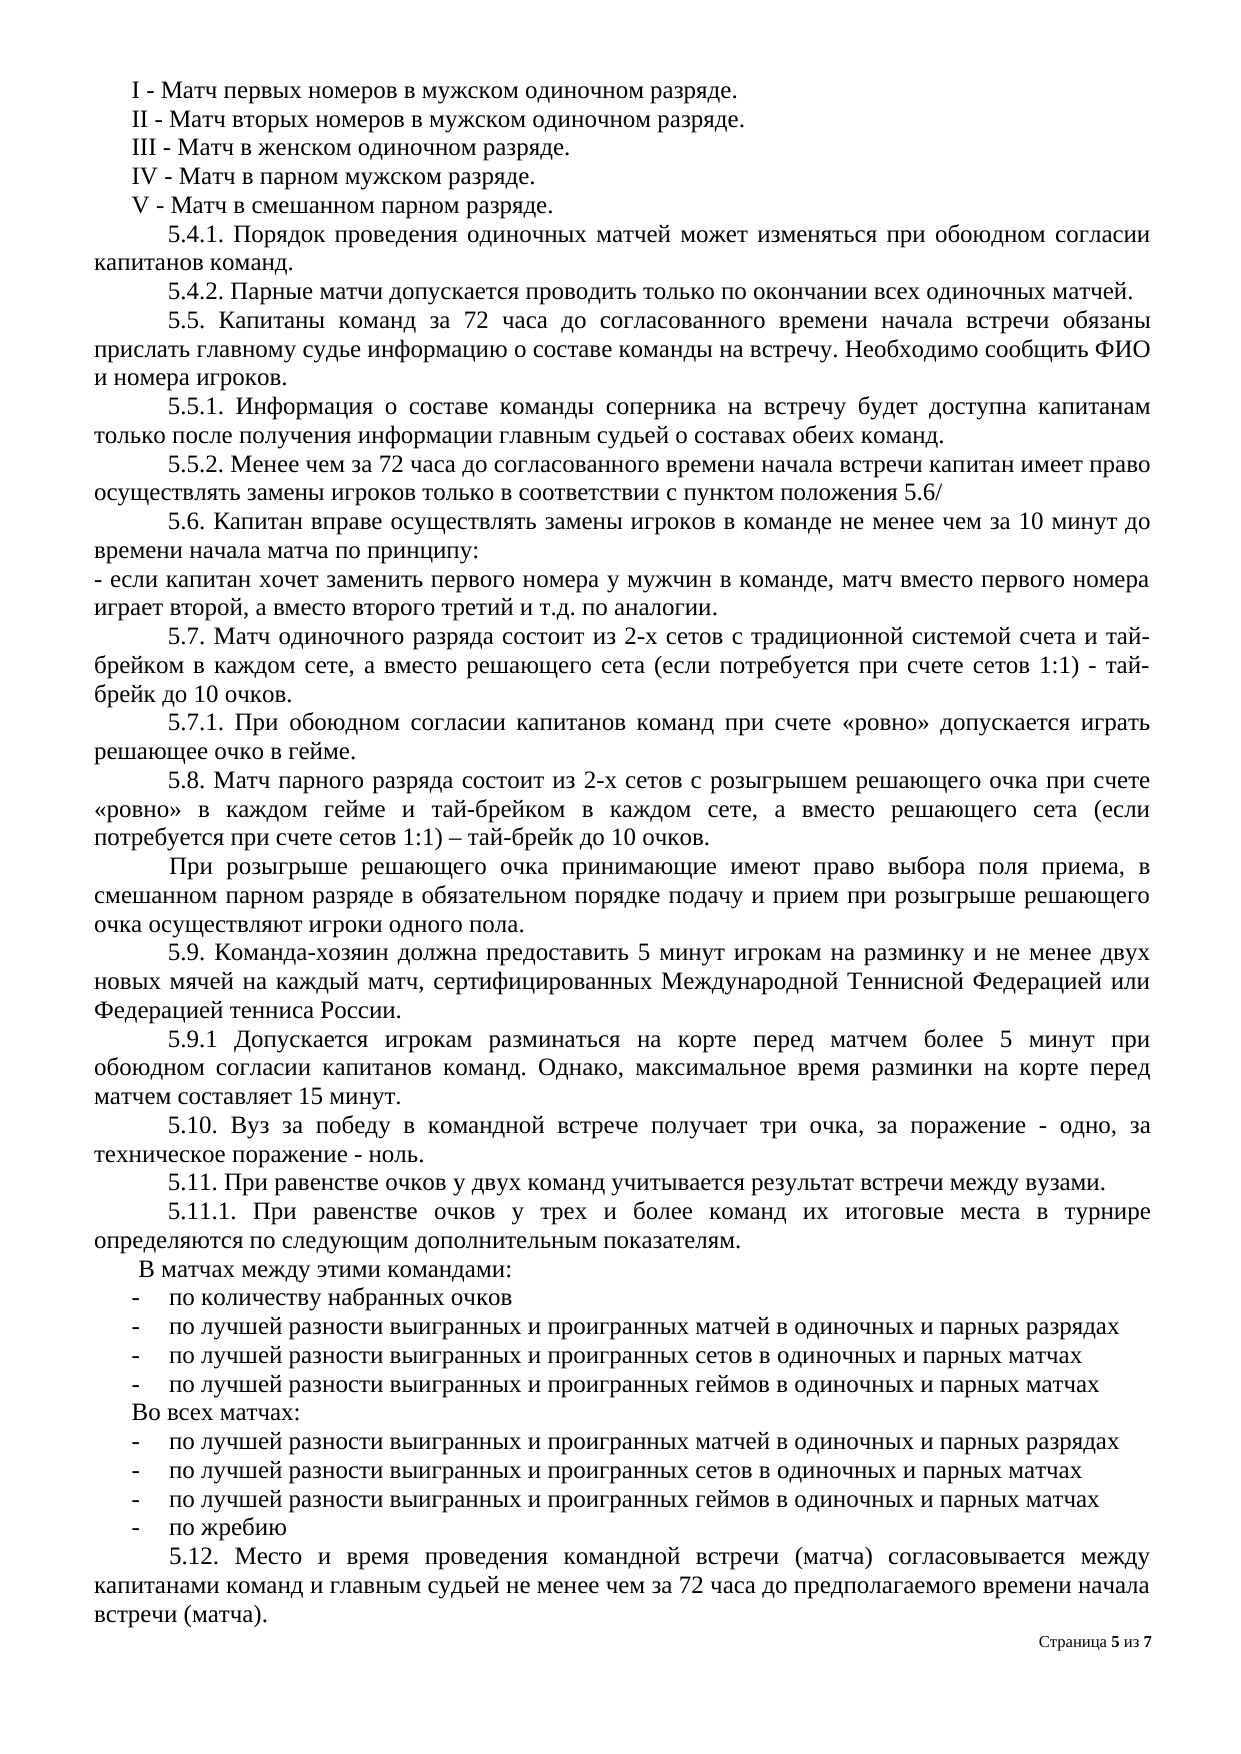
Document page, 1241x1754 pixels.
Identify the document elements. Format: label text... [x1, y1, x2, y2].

list по лучшей разности выигранных и проигранных матчей в одиночных и парных разрядах [131, 1426, 1152, 1455]
text 5.11.1. При равенстве очков у трех и более команд их итоговые места в турнире определяются по следующим дополнительным показателям. [94, 1196, 1152, 1254]
text V - Матч в смешанном парном разряде. [94, 190, 1152, 219]
text II - Матч вторых номеров в мужском одиночном разряде. [94, 104, 1152, 132]
text 5.9.1 Допускается игрокам разминаться на корте перед матчем более 5 минут при обоюдном согласии капитанов команд. Однако, максимальное время разминки на корте перед матчем составляет 15 минут. [94, 1024, 1152, 1110]
text Во всех матчах: [94, 1397, 1152, 1426]
list по жребию [131, 1512, 1152, 1541]
text I - Матч первых номеров в мужском одиночном разряде. [94, 75, 1152, 104]
text - если капитан хочет заменить первого номера у мужчин в команде, матч вместо первого номера играет второй, а вместо второго третий и т.д. по аналогии. [94, 564, 1152, 621]
text В матчах между этими командами: [94, 1254, 1152, 1282]
text 5.9. Команда-хозяин должна предоставить 5 минут игрокам на разминку и не менее двух новых мячей на каждый матч, сертифицированных Международной Теннисной Федерацией или Федерацией тенниса России. [94, 937, 1152, 1024]
text IV - Матч в парном мужском разряде. [94, 161, 1152, 190]
list по лучшей разности выигранных и проигранных геймов в одиночных и парных матчах [131, 1484, 1152, 1512]
list по лучшей разности выигранных и проигранных геймов в одиночных и парных матчах [131, 1369, 1152, 1397]
text 5.8. Матч парного разряда состоит из 2-х сетов с розыгрышем решающего очка при счете «ровно» в каждом гейме и тай-брейком в каждом сете, а вместо решающего сета (если потребуется при счете сетов 1:1) – тай-брейк до 10 очков. [94, 765, 1152, 851]
list по лучшей разности выигранных и проигранных сетов в одиночных и парных матчах [131, 1455, 1152, 1484]
text III - Матч в женском одиночном разряде. [94, 132, 1152, 161]
text 5.4.1. Порядок проведения одиночных матчей может изменяться при обоюдном согласии капитанов команд. [94, 219, 1152, 276]
text 5.7.1. При обоюдном согласии капитанов команд при счете «ровно» допускается играть решающее очко в гейме. [94, 707, 1152, 765]
text 5.10. Вуз за победу в командной встрече получает три очка, за поражение - одно, за техническое поражение - ноль. [94, 1110, 1152, 1167]
text 5.5. Капитаны команд за 72 часа до согласованного времени начала встречи обязаны прислать главному судье информацию о составе команды на встречу. Необходимо сообщить ФИО и номера игроков. [94, 305, 1152, 391]
list по количеству набранных очков [131, 1282, 1152, 1311]
text 5.4.2. Парные матчи допускается проводить только по окончании всех одиночных матчей. [94, 276, 1152, 305]
text При розыгрыше решающего очка принимающие имеют право выбора поля приема, в смешанном парном разряде в обязательном порядке подачу и прием при розыгрыше решающего очка осуществляют игроки одного пола. [94, 851, 1152, 937]
text 5.7. Матч одиночного разряда состоит из 2-x сетов с традиционной системой счета и тай-брейком в каждом сете, а вместо решающего сета (если потребуется при счете сетов 1:1) - тай-брейк до 10 очков. [94, 621, 1152, 707]
text 5.12. Место и время проведения командной встречи (матча) согласовывается между капитанами команд и главным судьей не менее чем за 72 часа до предполагаемого времени начала встречи (матча). [94, 1541, 1152, 1627]
text 5.11. При равенстве очков у двух команд учитывается результат встречи между вузами. [94, 1167, 1152, 1196]
text 5.5.2. Менее чем за 72 часа до согласованного времени начала встречи капитан имеет право осуществлять замены игроков только в соответствии с пунктом положения 5.6/ [94, 449, 1152, 506]
text 5.5.1. Информация о составе команды соперника на встречу будет доступна капитанам только после получения информации главным судьей о составах обеих команд. [94, 391, 1152, 449]
list по лучшей разности выигранных и проигранных матчей в одиночных и парных разрядах [131, 1311, 1152, 1340]
list по лучшей разности выигранных и проигранных сетов в одиночных и парных матчах [131, 1340, 1152, 1369]
text 5.6. Капитан вправе осуществлять замены игроков в команде не менее чем за 10 минут до времени начала матча по принципу: [94, 506, 1152, 564]
